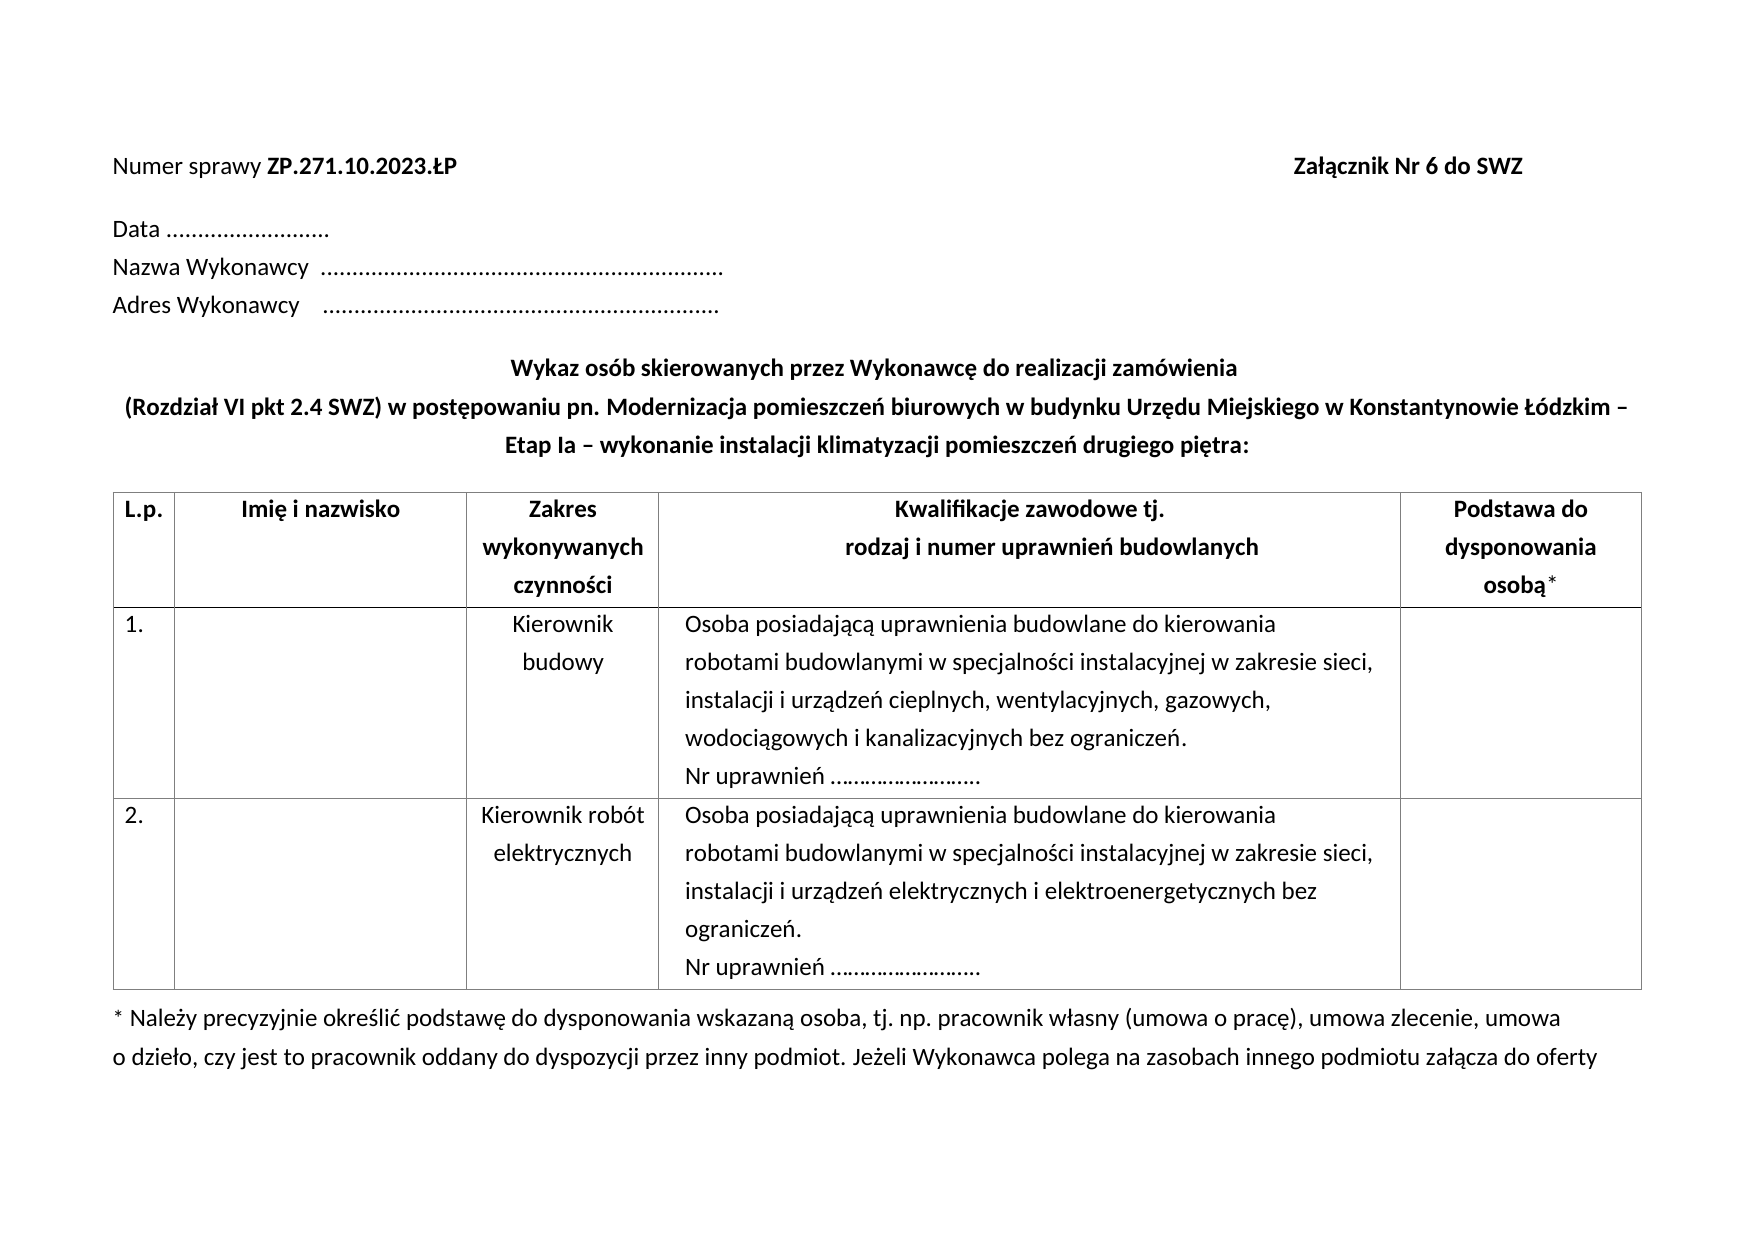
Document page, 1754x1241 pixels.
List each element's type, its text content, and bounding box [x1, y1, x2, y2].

table_header Imię i nazwisko [175, 493, 466, 607]
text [112, 1003, 1641, 1071]
table_header L.p. [114, 493, 174, 607]
table_cell [175, 799, 466, 989]
text Nazwa Wykonawcy ................................................................ [112, 251, 1641, 282]
table_cell [114, 799, 174, 989]
text Data .......................... [112, 213, 1641, 244]
table_cell Kierownik budowy [467, 608, 658, 798]
table_cell Kierownik robót elektrycznych [467, 799, 658, 989]
table_header Kwalifikacje zawodowe tj. rodzaj i numer uprawnień budowlanych [659, 493, 1400, 607]
table_header Podstawa do dysponowania osobą* [1401, 493, 1641, 607]
table_cell [1401, 608, 1641, 798]
table_header Zakres wykonywanych czynności [467, 493, 658, 607]
table_cell [175, 608, 466, 798]
text Adres Wykonawcy ............................................................... [112, 289, 1641, 320]
table_cell Osoba posiadającą uprawnienia budowlane do kierowania robotami budowlanymi w specjalności instalacyjnej w zakresie sieci, instalacji i urządzeń cieplnych, wentylacyjnych, gazowych, wodociągowych i kanalizacyjnych bez ograniczeń. Nr uprawnień …………………….. [659, 608, 1400, 798]
text Numer sprawy ZP.271.10.2023.ŁP Załącznik Nr 6 do SWZ [112, 150, 1641, 181]
table_cell [1401, 799, 1641, 989]
table_cell Osoba posiadającą uprawnienia budowlane do kierowania robotami budowlanymi w specjalności instalacyjnej w zakresie sieci, instalacji i urządzeń elektrycznych i elektroenergetycznych bez ograniczeń. Nr uprawnień …………………….. [659, 799, 1400, 989]
text Wykaz osób skierowanych przez Wykonawcę do realizacji zamówienia (Rozdział VI pkt 2.4 SWZ) w postępowaniu pn. Modernizacja pomieszczeń biurowych w budynku Urzędu Miejskiego w Konstantynowie Łódzkim – Etap Ia – wykonanie instalacji klimatyzacji pomieszczeń drugiego piętra: [112, 352, 1641, 459]
table_cell [114, 608, 174, 798]
